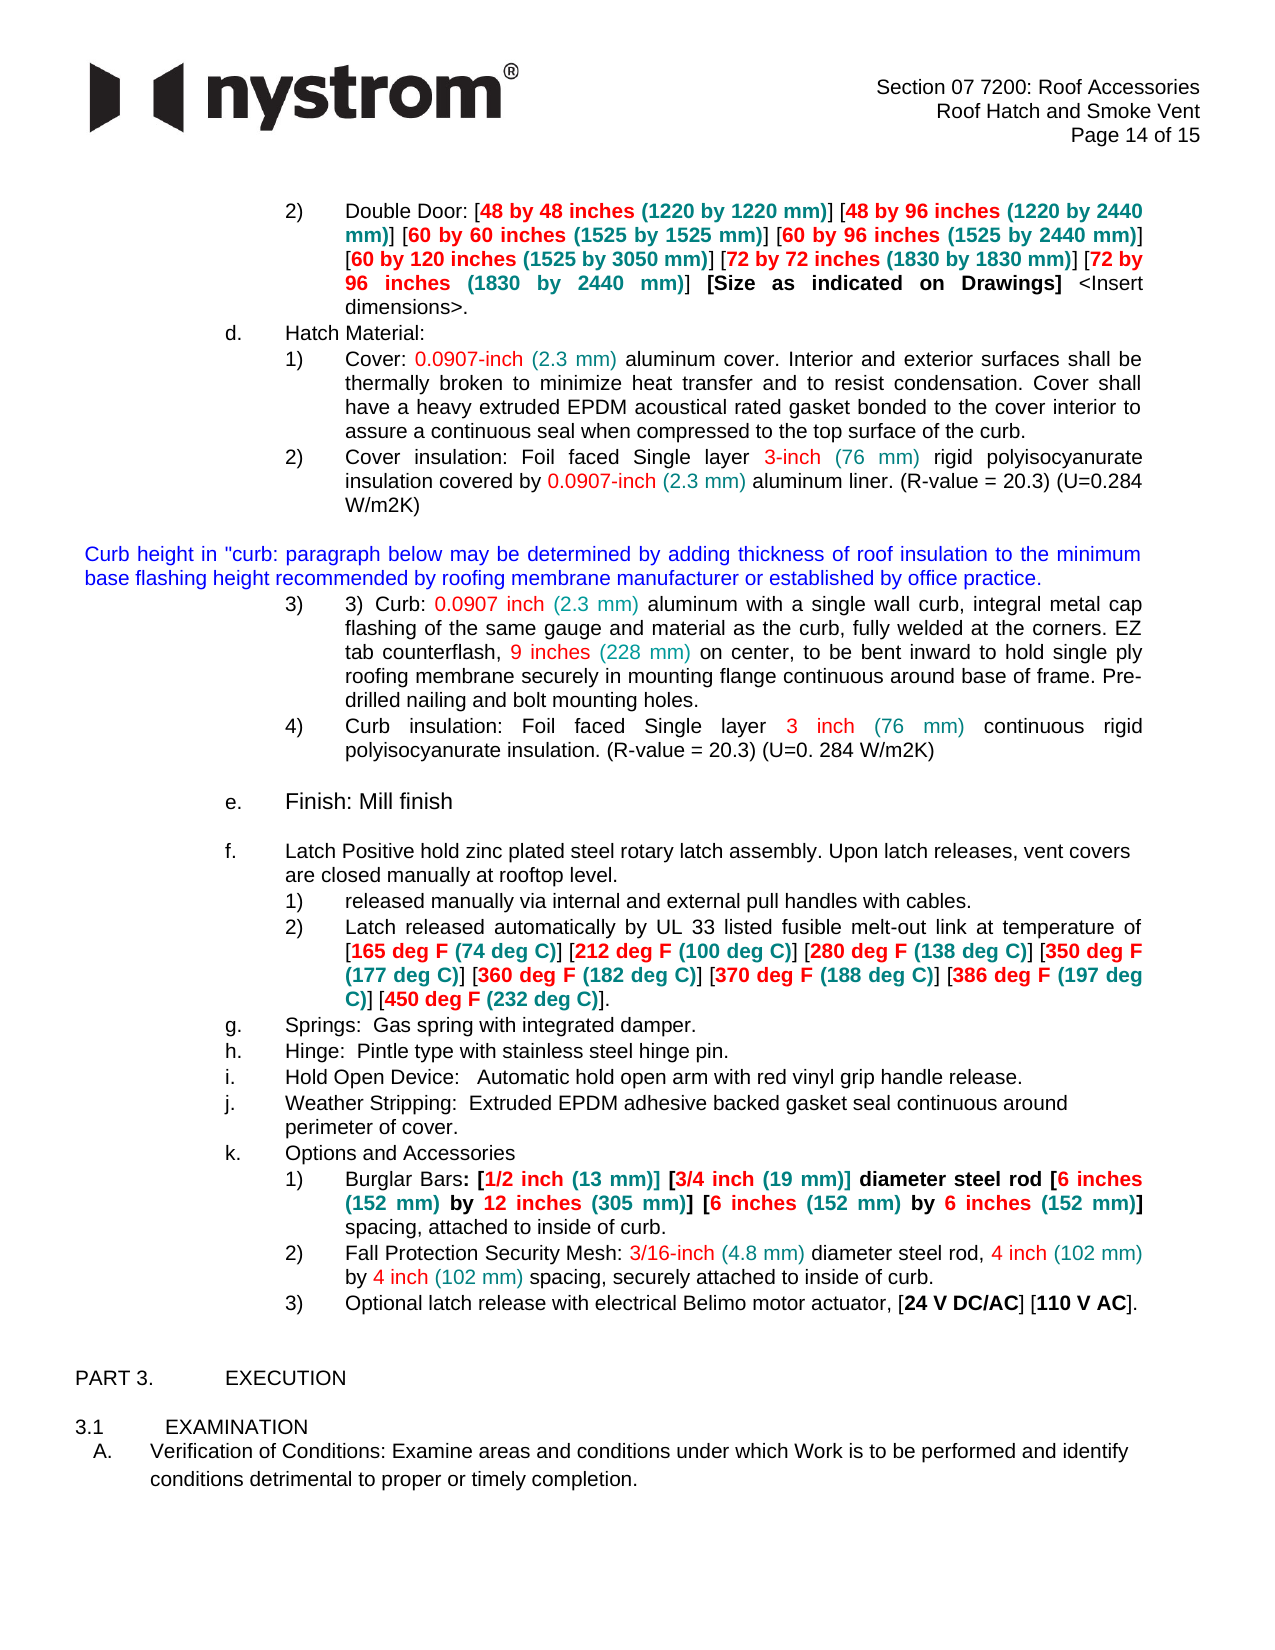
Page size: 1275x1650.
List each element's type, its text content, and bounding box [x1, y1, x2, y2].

text Hold Open Device: Automatic hold open arm with red vinyl grip handle release. [225, 1065, 1143, 1089]
text Cover: 0.0907-inch (2.3 mm) aluminum cover. Interior and exterior surfaces shall be thermally broken to minimize heat transfer and to resist condensation. Cover shall have a heavy extruded EPDM acoustical rated gasket bonded to the cover interior to assure a continuous seal when compressed to the top surface of the curb. [285, 347, 1143, 443]
text released manually via internal and external pull handles with cables. [285, 889, 1143, 913]
text Latch Positive hold zinc plated steel rotary latch assembly. Upon latch releases, vent covers are closed manually at rooftop level. [225, 839, 1143, 887]
text Weather Stripping: Extruded EPDM adhesive backed gasket seal continuous around perimeter of cover. [225, 1091, 1143, 1139]
text 3) Curb: 0.0907 inch (2.3 mm) aluminum with a single wall curb, integral metal cap flashing of the same gauge and material as the curb, fully welded at the corners. EZ tab counterflash, 9 inches (228 mm) on center, to be bent inward to hold single ply roofing membrane securely in mounting flange continuous around base of frame. Pre-drilled nailing and bolt mounting holes. [285, 592, 1143, 712]
text Options and Accessories [225, 1141, 1143, 1165]
picture [71, 50, 519, 146]
text Optional latch release with electrical Belimo motor actuator, [24 V DC/AC] [110 V AC]. [285, 1291, 1143, 1315]
text Springs: Gas spring with integrated damper. [225, 1013, 1143, 1037]
text Curb insulation: Foil faced Single layer 3 inch (76 mm) continuous rigid polyisocyanurate insulation. (R-value = 20.3) (U=0. 284 W/m2K) [285, 714, 1143, 762]
text Burglar Bars: [1/2 inch (13 mm)] [3/4 inch (19 mm)] diameter steel rod [6 inches (152 mm) by 12 inches (305 mm)] [6 inches (152 mm) by 6 inches (152 mm)] spacing, attached to inside of curb. [285, 1167, 1143, 1239]
list Verification of Conditions: Examine areas and conditions under which Work is to be performed and identify conditions detrimental to proper or timely completion. [112, 1439, 1143, 1490]
text Fall Protection Security Mesh: 3/16-inch (4.8 mm) diameter steel rod, 4 inch (102 mm) by 4 inch (102 mm) spacing, securely attached to inside of curb. [285, 1241, 1143, 1289]
text Curb height in "curb: paragraph below may be determined by adding thickness of roof insulation to the minimum base flashing height recommended by roofing membrane manufacturer or established by office practice. [84, 542, 1143, 590]
list Finish: Mill finish [225, 788, 1143, 814]
text Hatch Material: [225, 321, 1143, 345]
text Cover insulation: Foil faced Single layer 3-inch (76 mm) rigid polyisocyanurate insulation covered by 0.0907-inch (2.3 mm) aluminum liner. (R-value = 20.3) (U=0.284 W/m2K) [285, 445, 1143, 517]
text Double Door: [48 by 48 inches (1220 by 1220 mm)] [48 by 96 inches (1220 by 2440 mm)] [60 by 60 inches (1525 by 1525 mm)] [60 by 96 inches (1525 by 2440 mm)] [60 by 120 inches (1525 by 3050 mm)] [72 by 72 inches (1830 by 1830 mm)] [72 by 96 inches (1830 by 2440 mm)] [Size as indicated on Drawings] <Insert dimensions>. [285, 199, 1143, 319]
text Hinge: Pintle type with stainless steel hinge pin. [225, 1039, 1143, 1063]
text Latch released automatically by UL 33 listed fusible melt-out link at temperature of [165 deg F (74 deg C)] [212 deg F (100 deg C)] [280 deg F (138 deg C)] [350 deg F (177 deg C)] [360 deg F (182 deg C)] [370 deg F (188 deg C)] [386 deg F (197 deg C)] [450 deg F (232 deg C)]. [285, 915, 1143, 1011]
text EXAMINATION [75, 1415, 1143, 1439]
list EXECUTION [75, 1366, 1143, 1390]
